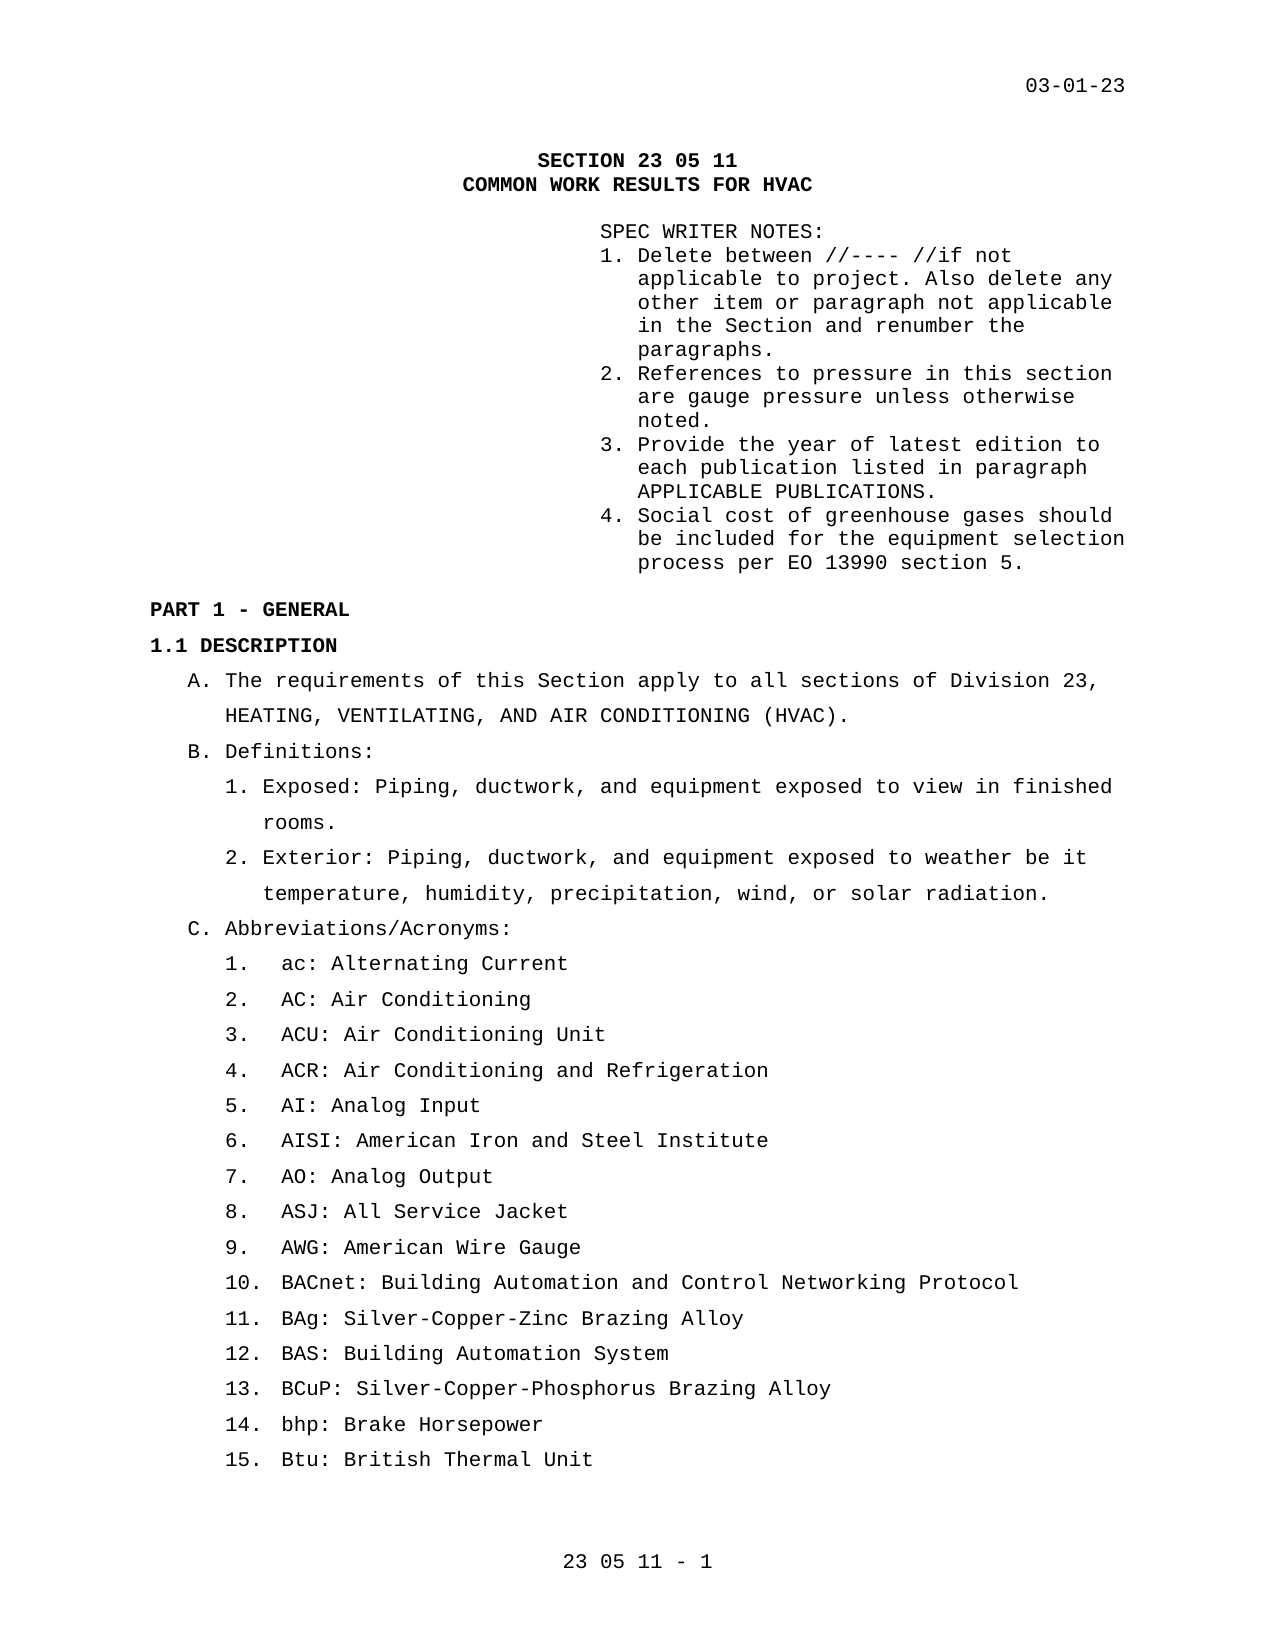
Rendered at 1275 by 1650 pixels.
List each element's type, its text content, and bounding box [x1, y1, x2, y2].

text AISI: American Iron and Steel Institute [225, 1131, 1125, 1154]
text ACR: Air Conditioning and Refrigeration [225, 1060, 1125, 1083]
text ACU: Air Conditioning Unit [225, 1024, 1125, 1048]
text BAg: Silver-Copper-Zinc Brazing Alloy [225, 1308, 1125, 1331]
text The requirements of this Section apply to all sections of Division 23, HEATING, VENTILATING, AND AIR CONDITIONING (HVAC). [187, 670, 1125, 729]
text Exterior: Piping, ductwork, and equipment exposed to weather be it temperature, humidity, precipitation, wind, or solar radiation. [225, 847, 1125, 906]
text GENERAL [150, 599, 1125, 623]
text AO: Analog Output [225, 1166, 1125, 1189]
text 3. Provide the year of latest edition to each publication listed in paragraph APPLICABLE PUBLICATIONS. [600, 434, 1125, 505]
text Exposed: Piping, ductwork, and equipment exposed to view in finished rooms. [225, 776, 1125, 835]
text 1. Delete between //---- //if not applicable to project. Also delete any other item or paragraph not applicable in the Section and renumber the paragraphs. [600, 244, 1125, 363]
text ASJ: All Service Jacket [225, 1201, 1125, 1225]
text AWG: American Wire Gauge [225, 1237, 1125, 1260]
text bhp: Brake Horsepower [225, 1414, 1125, 1437]
text DESCRIPTION [150, 635, 1125, 658]
text AC: Air Conditioning [225, 989, 1125, 1012]
text ac: Alternating Current [225, 953, 1125, 977]
title SECTION 23 05 11 [150, 150, 1125, 174]
text BAS: Building Automation System [225, 1343, 1125, 1367]
text Btu: British Thermal Unit [225, 1449, 1125, 1473]
text Definitions: [187, 741, 1125, 764]
text AI: Analog Input [225, 1095, 1125, 1119]
text 4. Social cost of greenhouse gases should be included for the equipment selection process per EO 13990 section 5. [600, 505, 1125, 576]
text SPEC WRITER NOTES: [600, 221, 1125, 244]
title COMMON WORK RESULTS FOR HVAC [150, 174, 1125, 197]
text 2. References to pressure in this section are gauge pressure unless otherwise noted. [600, 363, 1125, 434]
text BCuP: Silver-Copper-Phosphorus Brazing Alloy [225, 1378, 1125, 1402]
text BACnet: Building Automation and Control Networking Protocol [225, 1272, 1125, 1296]
text Abbreviations/Acronyms: [187, 918, 1125, 942]
